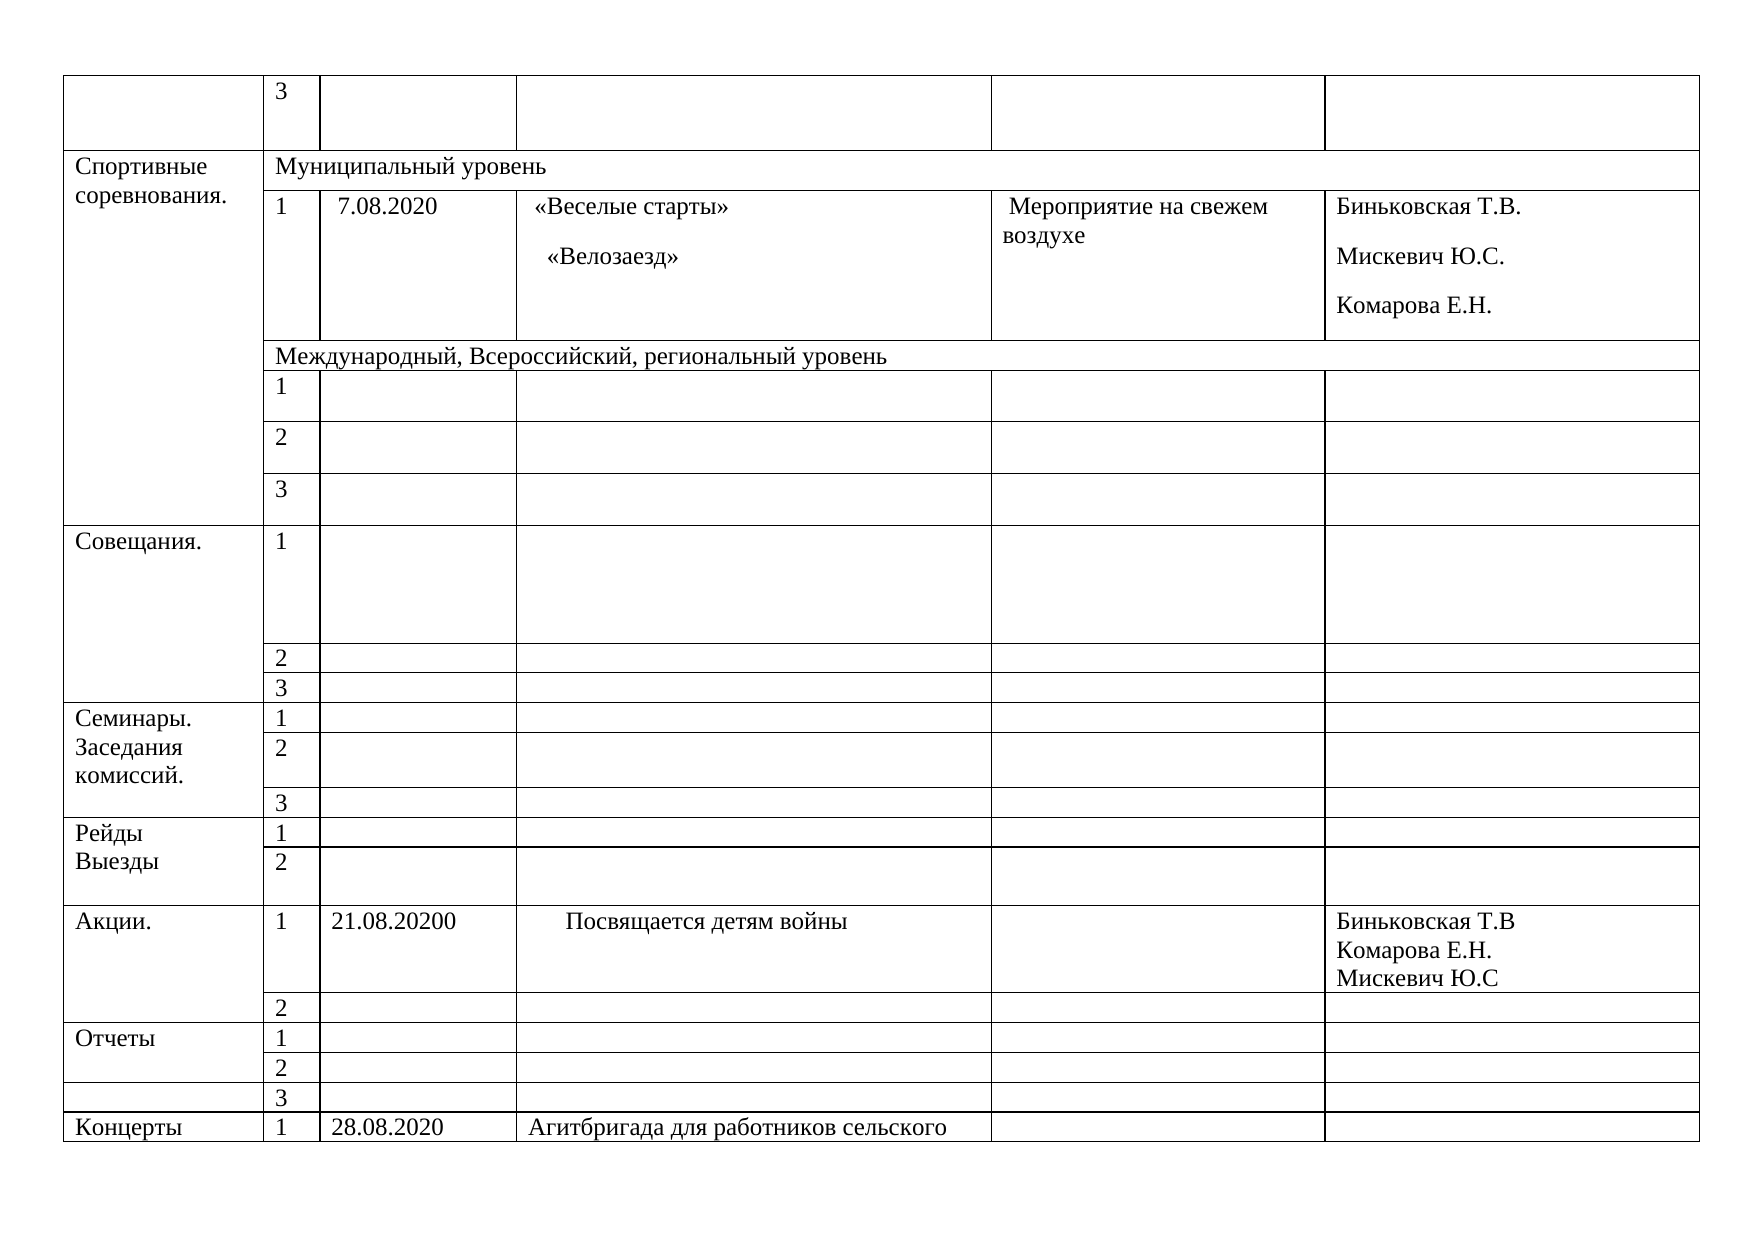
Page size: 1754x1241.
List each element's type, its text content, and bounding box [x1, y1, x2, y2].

table_cell [321, 1053, 516, 1082]
table_cell [1326, 733, 1699, 787]
table_cell [321, 1083, 516, 1111]
table_cell 2 [264, 422, 319, 473]
table_cell [517, 733, 991, 787]
table_cell 28.08.2020 [321, 1113, 516, 1141]
table_cell [321, 422, 516, 473]
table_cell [517, 1113, 991, 1141]
table_cell 3 [264, 76, 319, 150]
table_cell [1326, 788, 1699, 817]
table_cell [517, 993, 991, 1022]
table_cell [992, 1023, 1324, 1052]
table_cell [517, 371, 991, 421]
table_cell [517, 644, 991, 672]
table_cell 1 [264, 703, 319, 732]
table_cell 7.08.2020 [321, 191, 516, 340]
table_cell [517, 818, 991, 846]
table_cell [321, 818, 516, 846]
table_cell Совещания. [64, 526, 263, 702]
table_cell [992, 371, 1324, 421]
table_cell [321, 703, 516, 732]
table_cell [1326, 422, 1699, 473]
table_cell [1326, 191, 1699, 340]
table_cell [1326, 644, 1699, 672]
table_cell [992, 818, 1324, 846]
table_cell Мероприятие на свежем воздухе [992, 191, 1324, 340]
table_cell 2 [264, 1053, 319, 1082]
table_cell [321, 733, 516, 787]
table_cell [992, 644, 1324, 672]
table_cell 2 [264, 644, 319, 672]
table_cell [992, 422, 1324, 473]
table_cell [517, 1023, 991, 1052]
table_cell [1326, 818, 1699, 846]
table_cell [1326, 993, 1699, 1022]
table_cell [1326, 1113, 1699, 1141]
table_cell [321, 526, 516, 642]
table_cell [321, 644, 516, 672]
table_cell [64, 1083, 263, 1111]
table_cell Рейды Выезды [64, 818, 263, 905]
table_cell 1 [264, 1113, 319, 1141]
table_cell [1326, 1023, 1699, 1052]
table_cell [992, 526, 1324, 642]
table_cell [517, 474, 991, 525]
table_cell [1326, 474, 1699, 525]
table_cell [992, 733, 1324, 787]
table_cell 3 [264, 1083, 319, 1111]
table_cell Посвящается детям войны [517, 906, 991, 992]
table_cell [321, 76, 516, 150]
table_cell [992, 474, 1324, 525]
table_cell 1 [264, 818, 319, 846]
table_cell [1326, 703, 1699, 732]
table_cell Семинары. Заседания комиссий. [64, 703, 263, 817]
table_cell 1 [264, 526, 319, 642]
table_cell 3 [264, 673, 319, 702]
table_cell «Веселые старты» «Велозаезд» [517, 191, 991, 340]
table_cell Акции. [64, 906, 263, 1022]
table_cell [517, 526, 991, 642]
table_cell [992, 788, 1324, 817]
table_cell 21.08.20200 [321, 906, 516, 992]
table_cell 3 [264, 474, 319, 525]
table_cell 3 [264, 788, 319, 817]
table_cell [992, 703, 1324, 732]
table_cell [321, 673, 516, 702]
table_cell Муниципальный уровень [264, 151, 1699, 190]
table_cell [992, 906, 1324, 992]
table_cell [517, 703, 991, 732]
table_cell [1326, 76, 1699, 150]
table_cell [64, 76, 263, 150]
table_cell [992, 1113, 1324, 1141]
table_cell [1326, 526, 1699, 642]
table_cell [517, 673, 991, 702]
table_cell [264, 341, 1699, 370]
table_cell [1326, 848, 1699, 905]
table_cell [321, 788, 516, 817]
table_cell 1 [264, 906, 319, 992]
table_cell [517, 76, 991, 150]
table_cell [321, 993, 516, 1022]
table_cell [1326, 1053, 1699, 1082]
table_cell [992, 673, 1324, 702]
table_cell 1 [264, 1023, 319, 1052]
table_cell [517, 422, 991, 473]
table_cell [321, 474, 516, 525]
table_cell [992, 993, 1324, 1022]
table_cell Спортивные соревнования. [64, 151, 263, 525]
table_cell 2 [264, 733, 319, 787]
table_cell Концерты [64, 1113, 263, 1141]
table_cell [1326, 371, 1699, 421]
table_cell [992, 76, 1324, 150]
table_cell [321, 371, 516, 421]
table_cell [321, 1023, 516, 1052]
table_cell [517, 1083, 991, 1111]
table_cell 1 [264, 191, 319, 340]
table_cell [992, 1053, 1324, 1082]
table_cell 2 [264, 848, 319, 905]
table_cell [992, 848, 1324, 905]
table_cell 2 [264, 993, 319, 1022]
table_cell Биньковская Т.В Комарова Е.Н. Мискевич Ю.С [1326, 906, 1699, 992]
table_cell [517, 1053, 991, 1082]
table_cell [992, 1083, 1324, 1111]
table_cell [1326, 1083, 1699, 1111]
table_cell [517, 788, 991, 817]
table_cell [1326, 673, 1699, 702]
table_cell [517, 848, 991, 905]
table_cell 1 [264, 371, 319, 421]
table_cell [321, 848, 516, 905]
table_cell Отчеты [64, 1023, 263, 1082]
